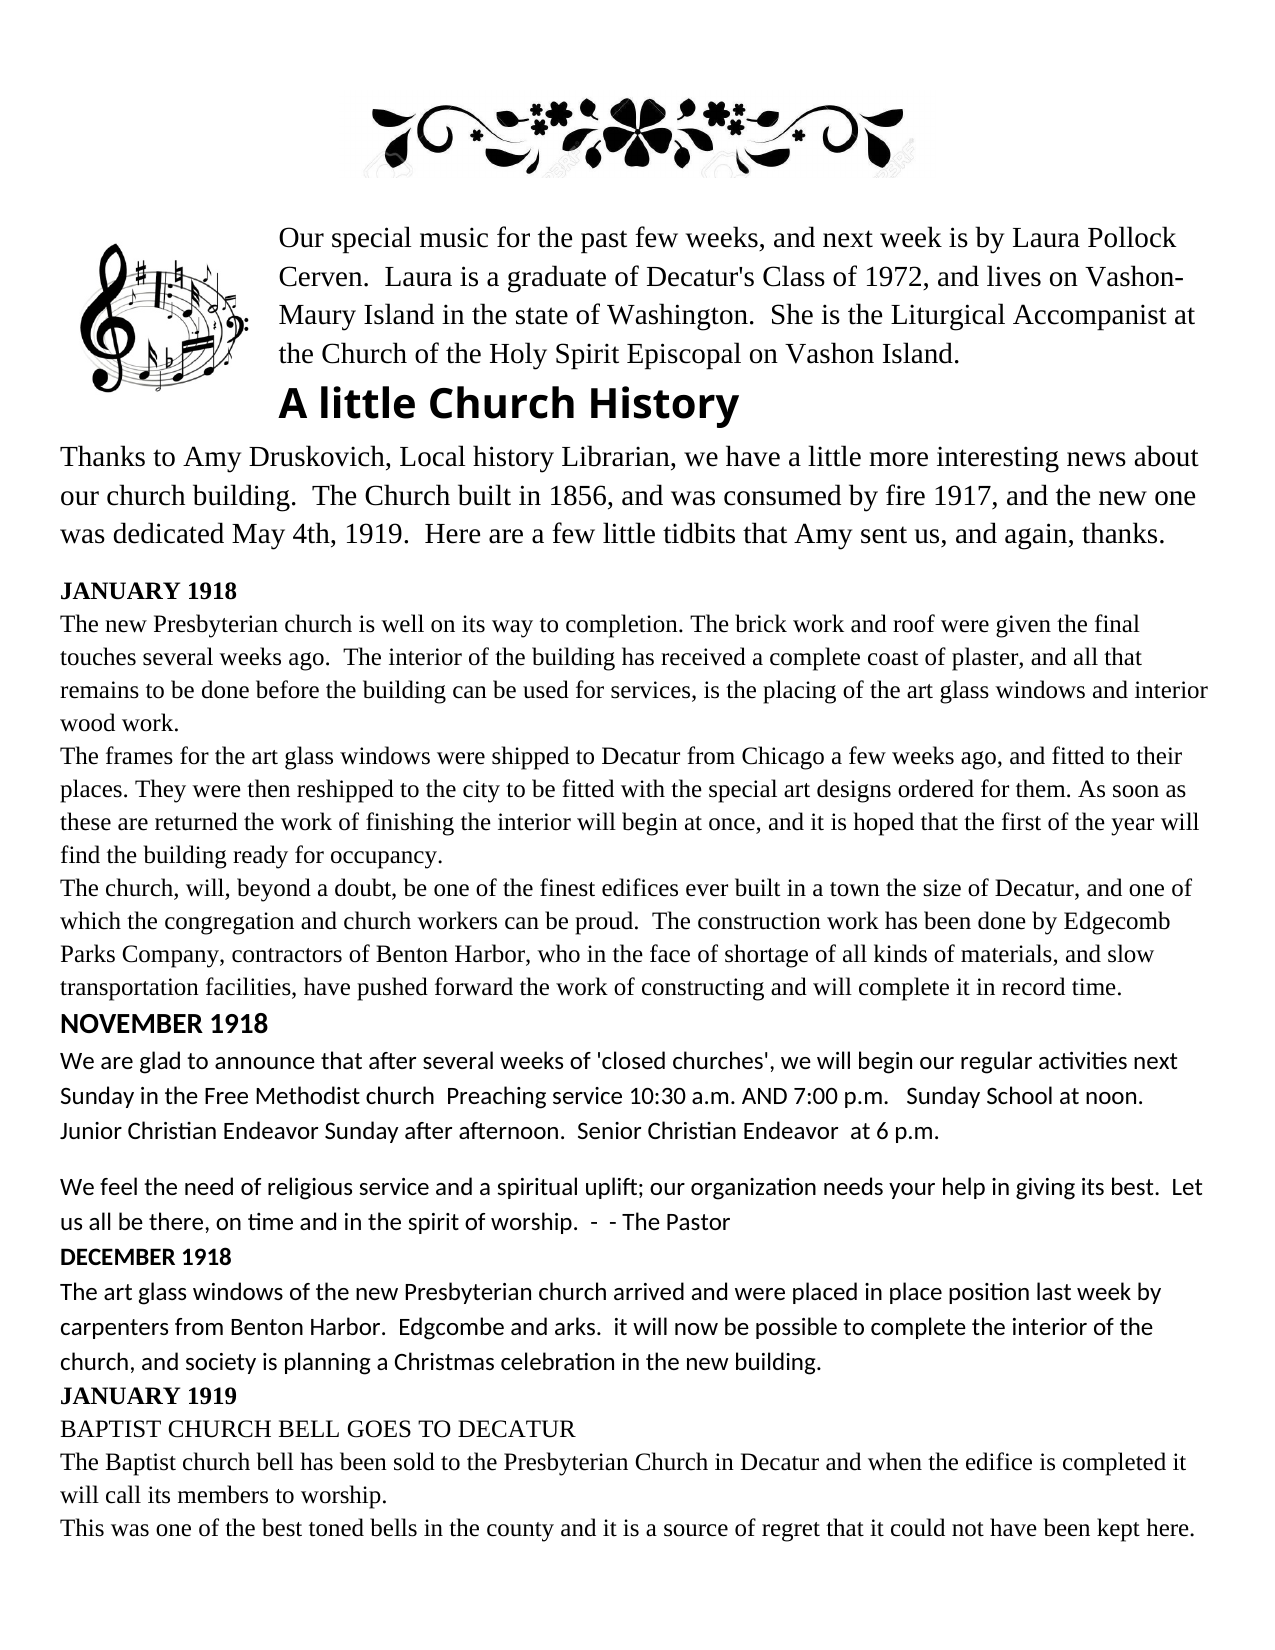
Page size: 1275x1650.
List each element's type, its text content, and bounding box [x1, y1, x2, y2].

text The church, will, beyond a doubt, be one of the finest edifices ever built in a town the size of Decatur, and one of which the congregation and church workers can be proud. The construction work has been done by Edgecomb Parks Company, contractors of Benton Harbor, who in the face of shortage of all kinds of materials, and slow transportation facilities, have pushed forward the work of constructing and will complete it in record time. [60, 873, 1215, 1001]
text The new Presbyterian church is well on its way to completion. The brick work and roof were given the final touches several weeks ago. The interior of the building has received a complete coast of plaster, and all that remains to be done before the building can be used for services, is the placing of the art glass windows and interior wood work. [60, 609, 1215, 737]
text NOVEMBER 1918 We are glad to announce that after several weeks of 'closed churches', we will begin our regular activities next Sunday in the Free Methodist church Preaching service 10:30 a.m. AND 7:00 p.m. Sunday School at noon. Junior Christian Endeavor Sunday after afternoon. Senior Christian Endeavor at 6 p.m. [60, 1005, 1215, 1146]
text The frames for the art glass windows were shipped to Decatur from Chicago a few weeks ago, and fitted to their places. They were then reshipped to the city to be fitted with the special art designs ordered for them. As soon as these are returned the work of finishing the interior will begin at once, and it is hoped that the first of the year will find the building ready for occupancy. [60, 741, 1215, 869]
text DECEMBER 1918 [60, 1241, 1215, 1272]
picture [62, 219, 259, 417]
text Thanks to Amy Druskovich, Local history Librarian, we have a little more interesting news about our church building. The Church built in 1856, and was consumed by fire 1917, and the new one was dedicated May 4th, 1919. Here are a few little tidbits that Amy sent us, and again, thanks. [60, 439, 1215, 550]
text BAPTIST CHURCH BELL GOES TO DECATUR [60, 1414, 1215, 1443]
text The Baptist church bell has been sold to the Presbyterian Church in Decatur and when the edifice is completed it will call its members to worship. [60, 1447, 1215, 1509]
text A little Church History [60, 374, 1215, 431]
text We feel the need of religious service and a spiritual uplift; our organization needs your help in giving its best. Let us all be there, on time and in the spirit of worship. - - The Pastor [60, 1171, 1215, 1237]
text This was one of the best toned bells in the county and it is a source of regret that it could not have been kept here. [60, 1513, 1215, 1542]
picture [339, 90, 936, 178]
text JANUARY 1918 [60, 576, 1215, 605]
text Our special music for the past few weeks, and next week is by Laura Pollock Cerven. Laura is a graduate of Decatur's Class of 1972, and lives on Vashon-Maury Island in the state of Washington. She is the Liturgical Accompanist at the Church of the Holy Spirit Episcopal on Vashon Island. [259, 220, 1215, 369]
text The art glass windows of the new Presbyterian church arrived and were placed in place position last week by carpenters from Benton Harbor. Edgcombe and arks. it will now be possible to complete the interior of the church, and society is planning a Christmas celebration in the new building. [60, 1276, 1215, 1377]
text JANUARY 1919 [60, 1381, 1215, 1410]
